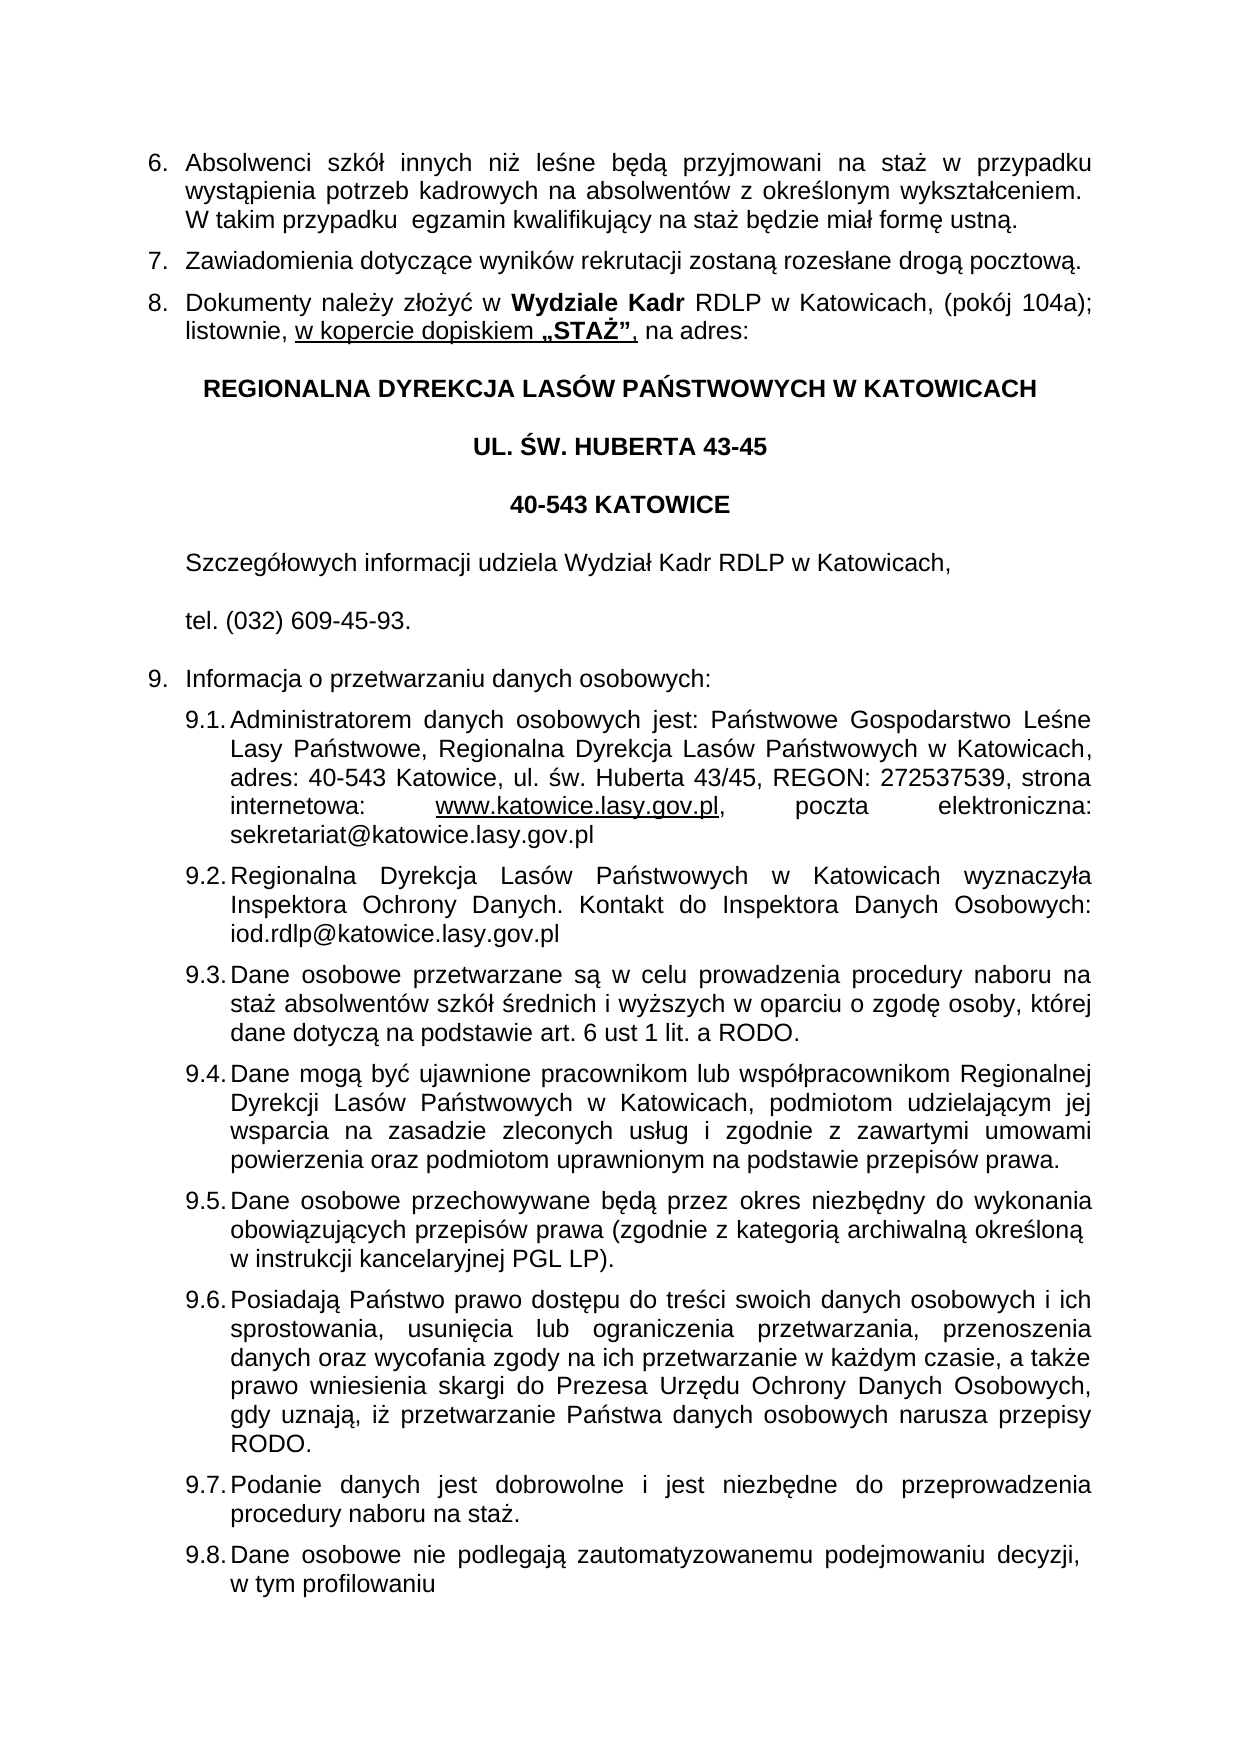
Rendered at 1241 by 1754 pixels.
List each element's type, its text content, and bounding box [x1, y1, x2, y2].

list Podanie danych jest dobrowolne i jest niezbędne do przeprowadzenia procedury naboru na staż. [185, 1470, 1093, 1528]
text REGIONALNA DYREKCJA LASÓW PAŃSTWOWYCH W KATOWICACH [148, 374, 1093, 403]
list Absolwenci szkół innych niż leśne będą przyjmowani na staż w przypadku wystąpienia potrzeb kadrowych na absolwentów z określonym wykształceniem. W takim przypadku egzamin kwalifikujący na staż będzie miał formę ustną. [148, 148, 1093, 234]
list Dokumenty należy złożyć w Wydziale Kadr RDLP w Katowicach, (pokój 104a); listownie, w kopercie dopiskiem „STAŻ”, na adres: [148, 288, 1093, 345]
list Dane mogą być ujawnione pracownikom lub współpracownikom Regionalnej Dyrekcji Lasów Państwowych w Katowicach, podmiotom udzielającym jej wsparcia na zasadzie zleconych usług i zgodnie z zawartymi umowami powierzenia oraz podmiotom uprawnionym na podstawie przepisów prawa. [185, 1059, 1093, 1174]
list Administratorem danych osobowych jest: Państwowe Gospodarstwo Leśne Lasy Państwowe, Regionalna Dyrekcja Lasów Państwowych w Katowicach, adres: 40-543 Katowice, ul. św. Huberta 43/45, REGON: 272537539, strona internetowa: www.katowice.lasy.gov.pl, poczta elektroniczna: sekretariat@katowice.lasy.gov.pl [185, 705, 1093, 849]
list Zawiadomienia dotyczące wyników rekrutacji zostaną rozesłane drogą pocztową. [148, 246, 1093, 275]
list Dane osobowe przechowywane będą przez okres niezbędny do wykonania obowiązujących przepisów prawa (zgodnie z kategorią archiwalną określoną w instrukcji kancelaryjnej PGL LP). [185, 1186, 1093, 1273]
list Dane osobowe przetwarzane są w celu prowadzenia procedury naboru na staż absolwentów szkół średnich i wyższych w oparciu o zgodę osoby, której dane dotyczą na podstawie art. 6 ust 1 lit. a RODO. [185, 960, 1093, 1046]
text Szczegółowych informacji udziela Wydział Kadr RDLP w Katowicach, [185, 548, 1093, 577]
list Informacja o przetwarzaniu danych osobowych: [148, 664, 1093, 693]
list Regionalna Dyrekcja Lasów Państwowych w Katowicach wyznaczyła Inspektora Ochrony Danych. Kontakt do Inspektora Danych Osobowych: iod.rdlp@katowice.lasy.gov.pl [185, 861, 1093, 948]
list Posiadają Państwo prawo dostępu do treści swoich danych osobowych i ich sprostowania, usunięcia lub ograniczenia przetwarzania, przenoszenia danych oraz wycofania zgody na ich przetwarzanie w każdym czasie, a także prawo wniesienia skargi do Prezesa Urzędu Ochrony Danych Osobowych, gdy uznają, iż przetwarzanie Państwa danych osobowych narusza przepisy RODO. [185, 1285, 1093, 1458]
text tel. (032) 609-45-93. [185, 606, 1093, 635]
text 40-543 KATOWICE [148, 490, 1093, 519]
list Dane osobowe nie podlegają zautomatyzowanemu podejmowaniu decyzji, w tym profilowaniu [185, 1540, 1093, 1598]
text UL. ŚW. HUBERTA 43-45 [148, 432, 1093, 461]
